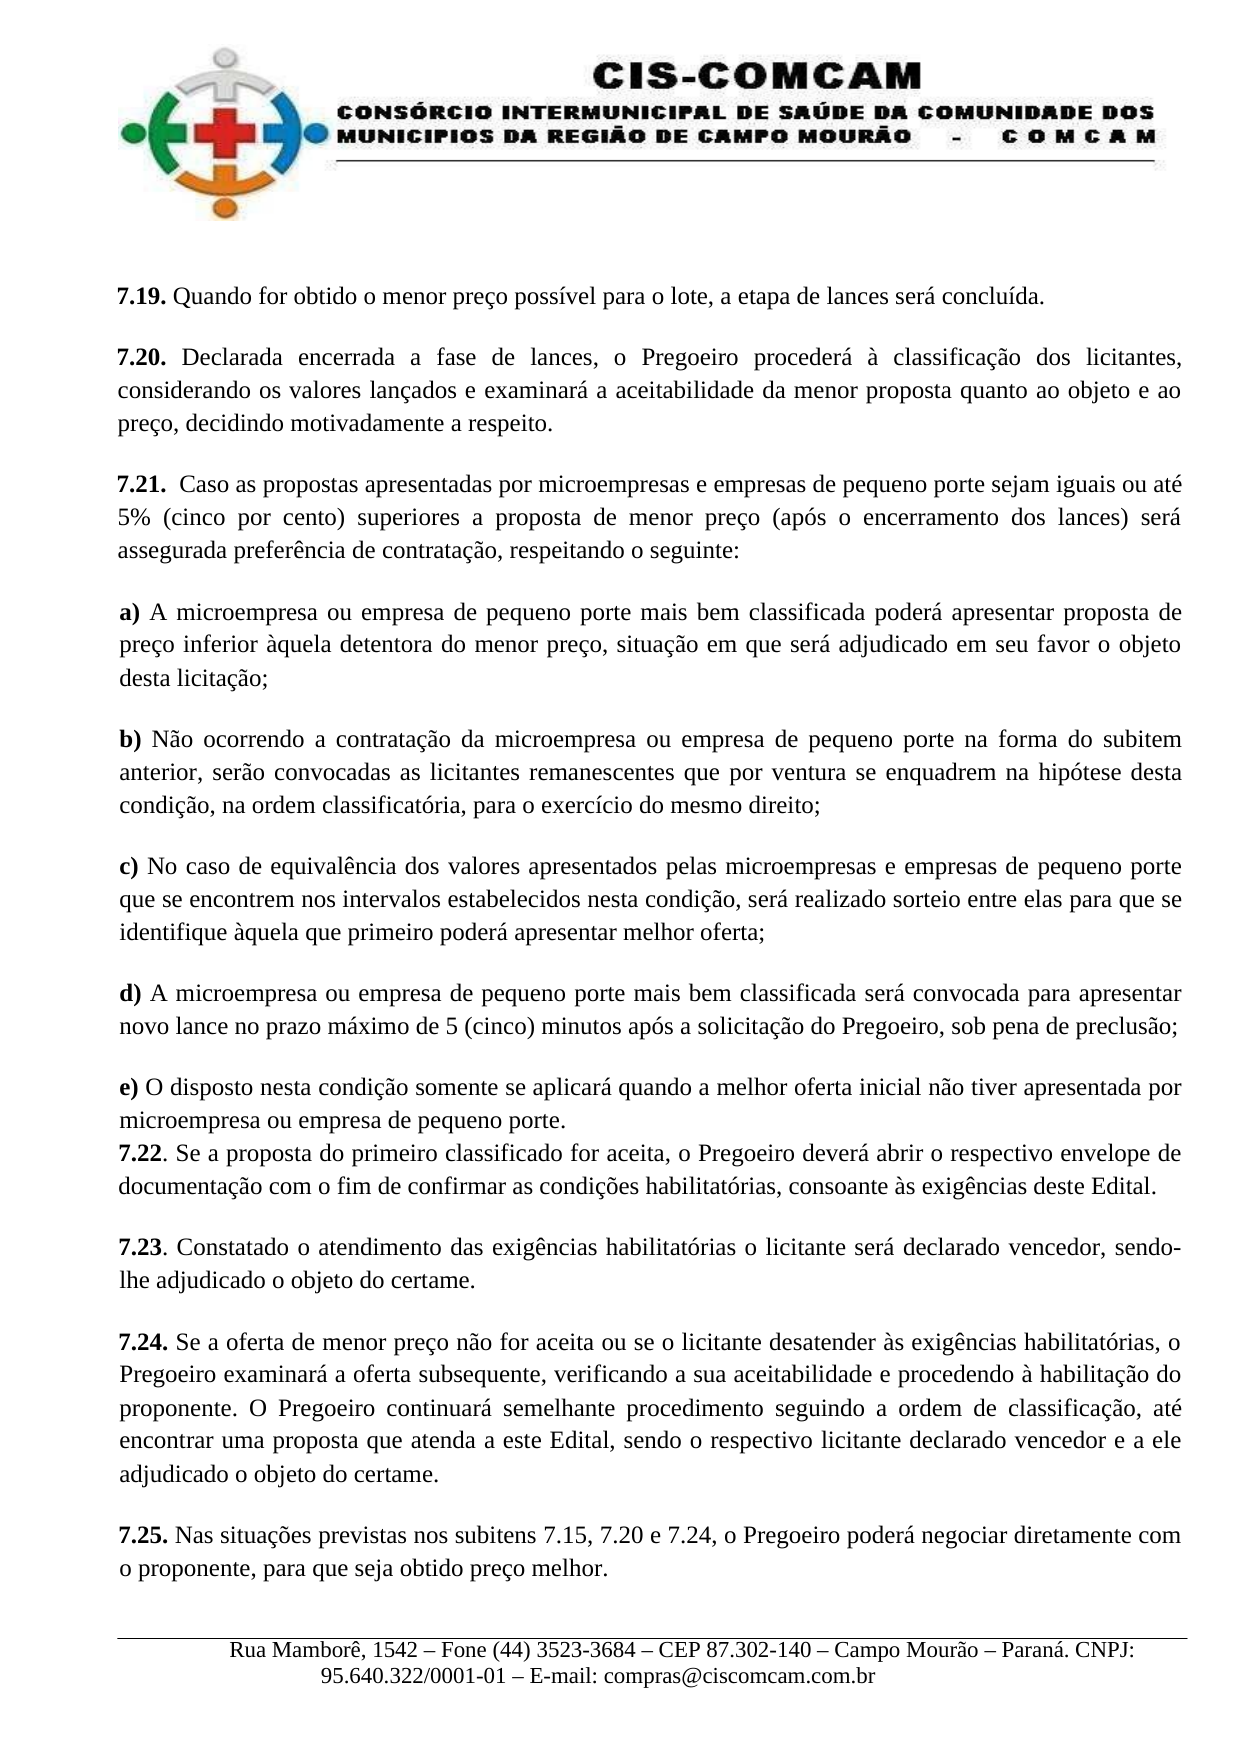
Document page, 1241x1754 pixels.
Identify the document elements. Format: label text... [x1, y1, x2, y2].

text c) No caso de equivalência dos valores apresentados pelas microempresas e empresas de pequeno porte que se encontrem nos intervalos estabelecidos nesta condição, será realizado sorteio entre elas para que se identifique àquela que primeiro poderá apresentar melhor oferta; [119, 851, 1183, 946]
text 7.22. Se a proposta do primeiro classificado for aceita, o Pregoeiro deverá abrir o respectivo envelope de documentação com o fim de confirmar as condições habilitatórias, consoante às exigências deste Edital. [118, 1138, 1183, 1200]
text a) A microempresa ou empresa de pequeno porte mais bem classificada poderá apresentar proposta de preço inferior àquela detentora do menor preço, situação em que será adjudicado em seu favor o objeto desta licitação; [119, 597, 1183, 691]
text 7.20. Declarada encerrada a fase de lances, o Pregoeiro procederá à classificação dos licitantes, considerando os valores lançados e examinará a aceitabilidade da menor proposta quanto ao objeto e ao preço, decidindo motivadamente a respeito. [116, 342, 1183, 437]
text b) Não ocorrendo a contratação da microempresa ou empresa de pequeno porte na forma do subitem anterior, serão convocadas as licitantes remanescentes que por ventura se enquadrem na hipótese desta condição, na ordem classificatória, para o exercício do mesmo direito; [119, 724, 1183, 818]
text 7.23. Constatado o atendimento das exigências habilitatórias o licitante será declarado vencedor, sendo-lhe adjudicado o objeto do certame. [118, 1232, 1183, 1294]
text 7.19. Quando for obtido o menor preço possível para o lote, a etapa de lances será concluída. [116, 281, 1183, 310]
text 7.25. Nas situações previstas nos subitens 7.15, 7.20 e 7.24, o Pregoeiro poderá negociar diretamente com o proponente, para que seja obtido preço melhor. [118, 1520, 1183, 1581]
text 7.21. Caso as propostas apresentadas por microempresas e empresas de pequeno porte sejam iguais ou até 5% (cinco por cento) superiores a proposta de menor preço (após o encerramento dos lances) será assegurada preferência de contratação, respeitando o seguinte: [116, 469, 1183, 564]
text e) O disposto nesta condição somente se aplicará quando a melhor oferta inicial não tiver apresentada por microempresa ou empresa de pequeno porte. [119, 1072, 1183, 1134]
text 7.24. Se a oferta de menor preço não for aceita ou se o licitante desatender às exigências habilitatórias, o Pregoeiro examinará a oferta subsequente, verificando a sua aceitabilidade e procedendo à habilitação do proponente. O Pregoeiro continuará semelhante procedimento seguindo a ordem de classificação, até encontrar uma proposta que atenda a este Edital, sendo o respectivo licitante declarado vencedor e a ele adjudicado o objeto do certame. [118, 1327, 1183, 1487]
text d) A microempresa ou empresa de pequeno porte mais bem classificada será convocada para apresentar novo lance no prazo máximo de 5 (cinco) minutos após a solicitação do Pregoeiro, sob pena de preclusão; [119, 978, 1183, 1039]
picture [118, 44, 1168, 221]
